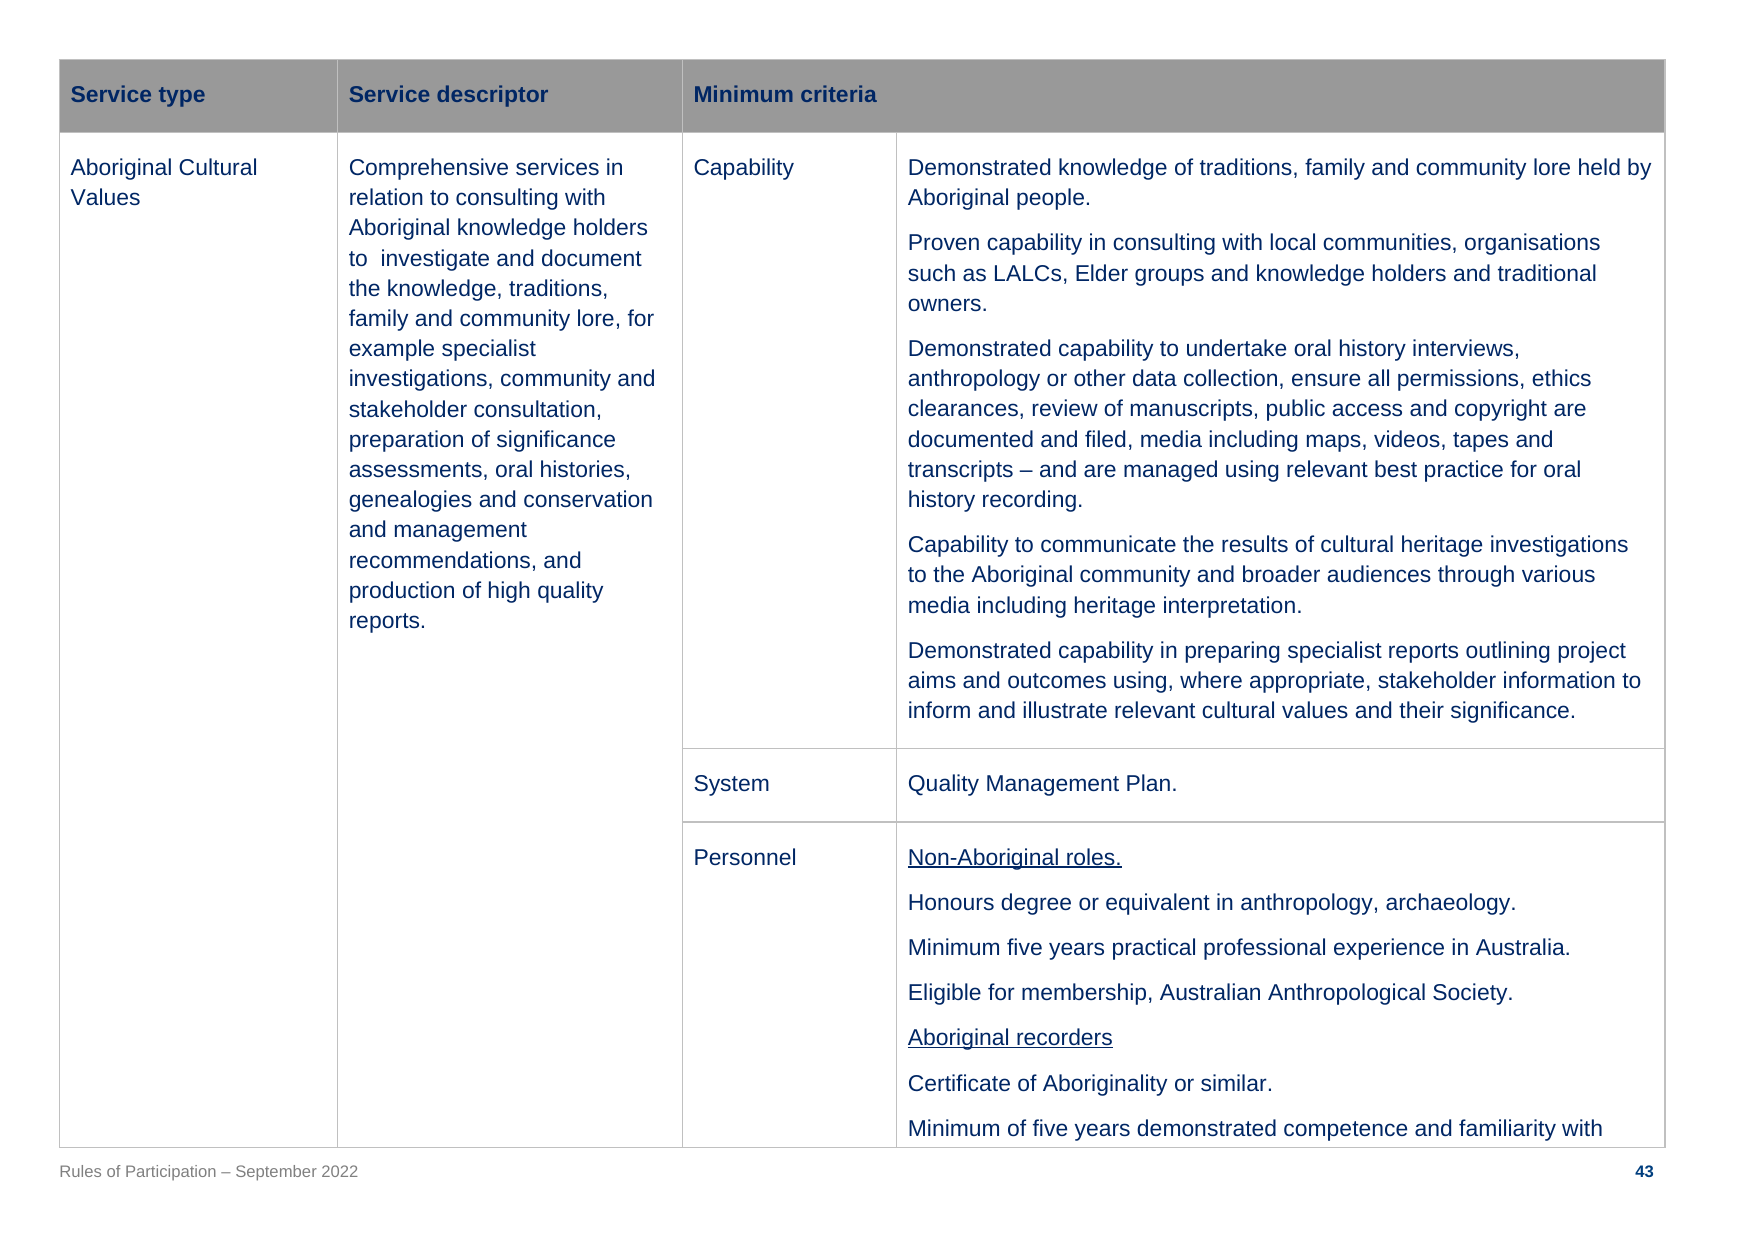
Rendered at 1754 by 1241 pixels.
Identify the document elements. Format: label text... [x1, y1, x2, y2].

table_cell Demonstrated knowledge of traditions, family and community lore held by Aboriginal people. Proven capability in consulting with local communities, organisations such as LALCs, Elder groups and knowledge holders and traditional owners. Demonstrated capability to undertake oral history interviews, anthropology or other data collection, ensure all permissions, ethics clearances, review of manuscripts, public access and copyright are documented and filed, media including maps, videos, tapes and transcripts – and are managed using relevant best practice for oral history recording. Capability to communicate the results of cultural heritage investigations to the Aboriginal community and broader audiences through various media including heritage interpretation. Demonstrated capability in preparing specialist reports outlining project aims and outcomes using, where appropriate, stakeholder information to inform and illustrate relevant cultural values and their significance. [897, 133, 1664, 748]
table_header Service type [60, 60, 337, 132]
table_header Service descriptor [338, 60, 682, 132]
table_cell Aboriginal Cultural Values [60, 133, 337, 1147]
table_cell Quality Management Plan. [897, 749, 1664, 821]
table_header Minimum criteria [683, 60, 1664, 132]
table_cell System [683, 749, 896, 821]
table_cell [897, 823, 1664, 1147]
table_cell Personnel [683, 823, 896, 1147]
table_cell Capability [683, 133, 896, 748]
table_cell Comprehensive services in relation to consulting with Aboriginal knowledge holders to investigate and document the knowledge, traditions, family and community lore, for example specialist investigations, community and stakeholder consultation, preparation of significance assessments, oral histories, genealogies and conservation and management recommendations, and production of high quality reports. [338, 133, 682, 1147]
